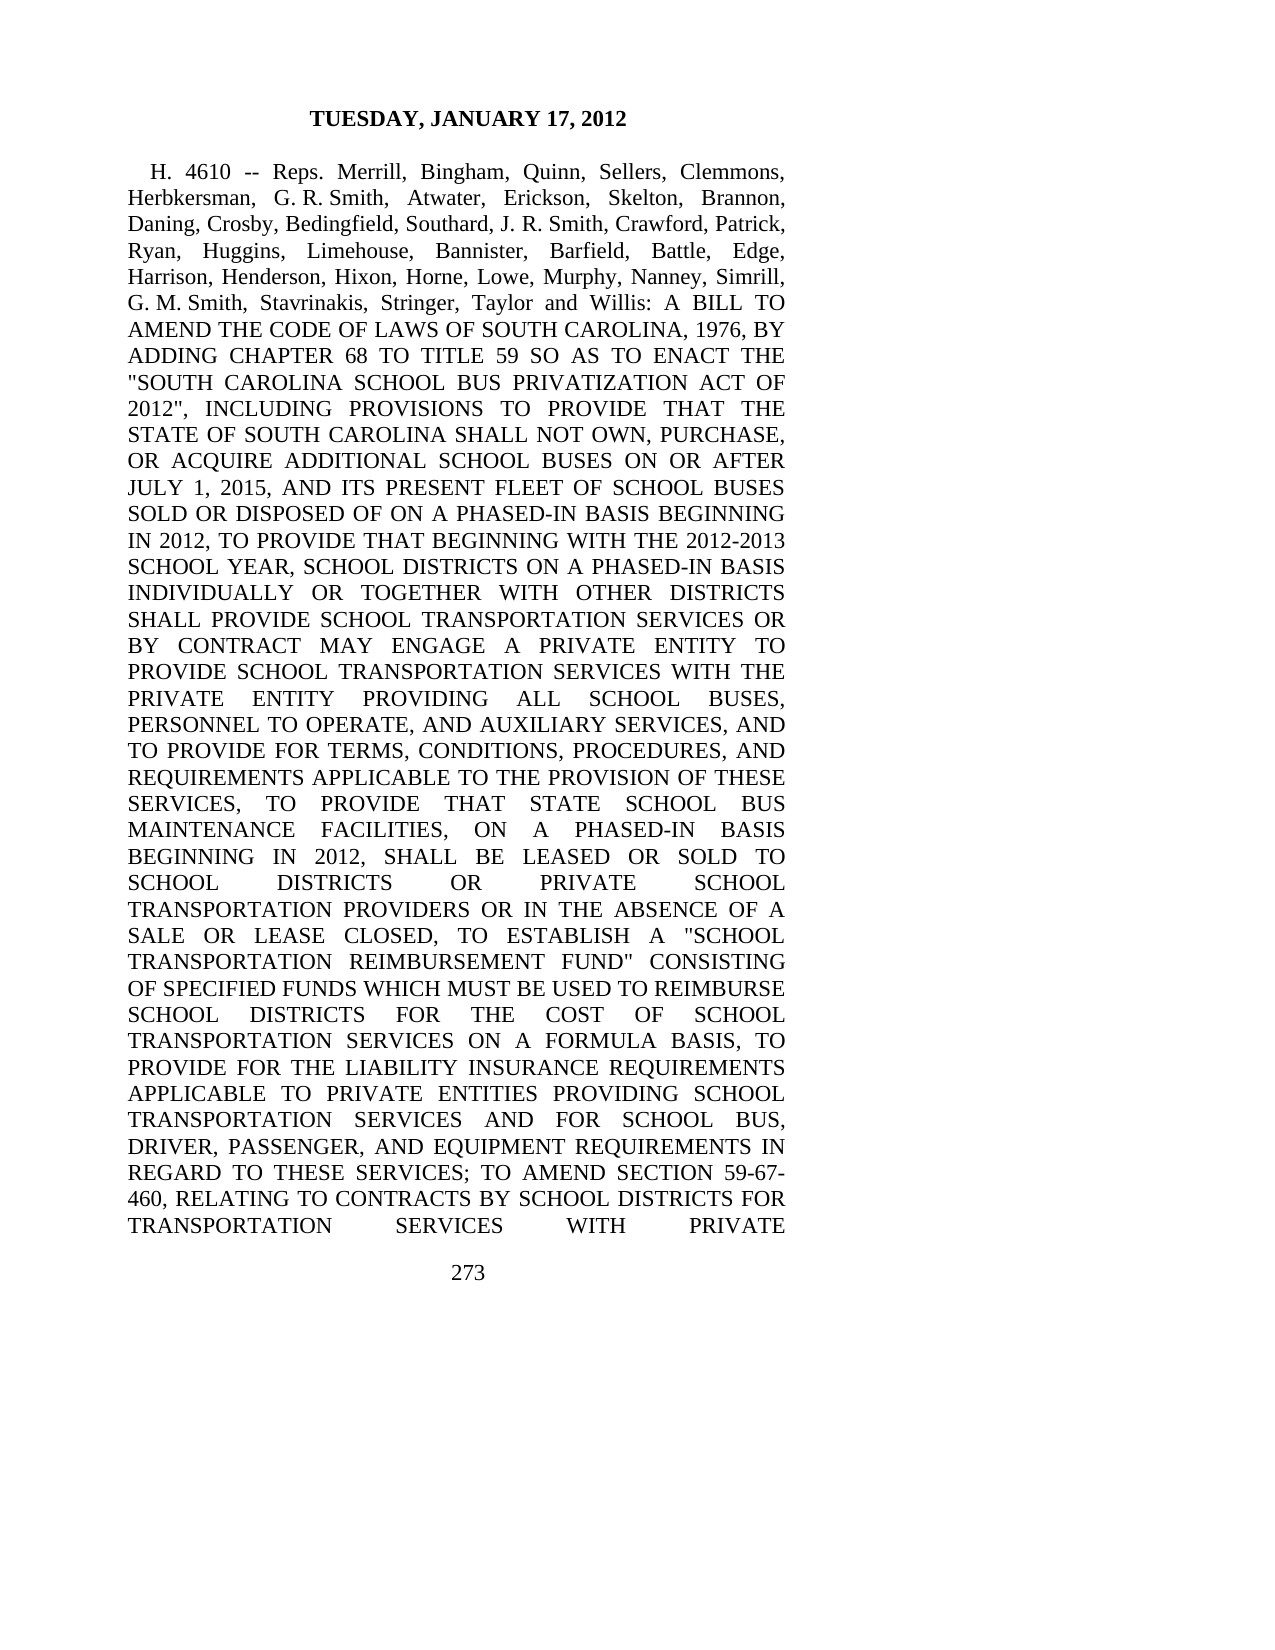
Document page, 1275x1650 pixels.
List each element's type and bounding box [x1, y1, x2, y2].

text [127, 158, 786, 1238]
